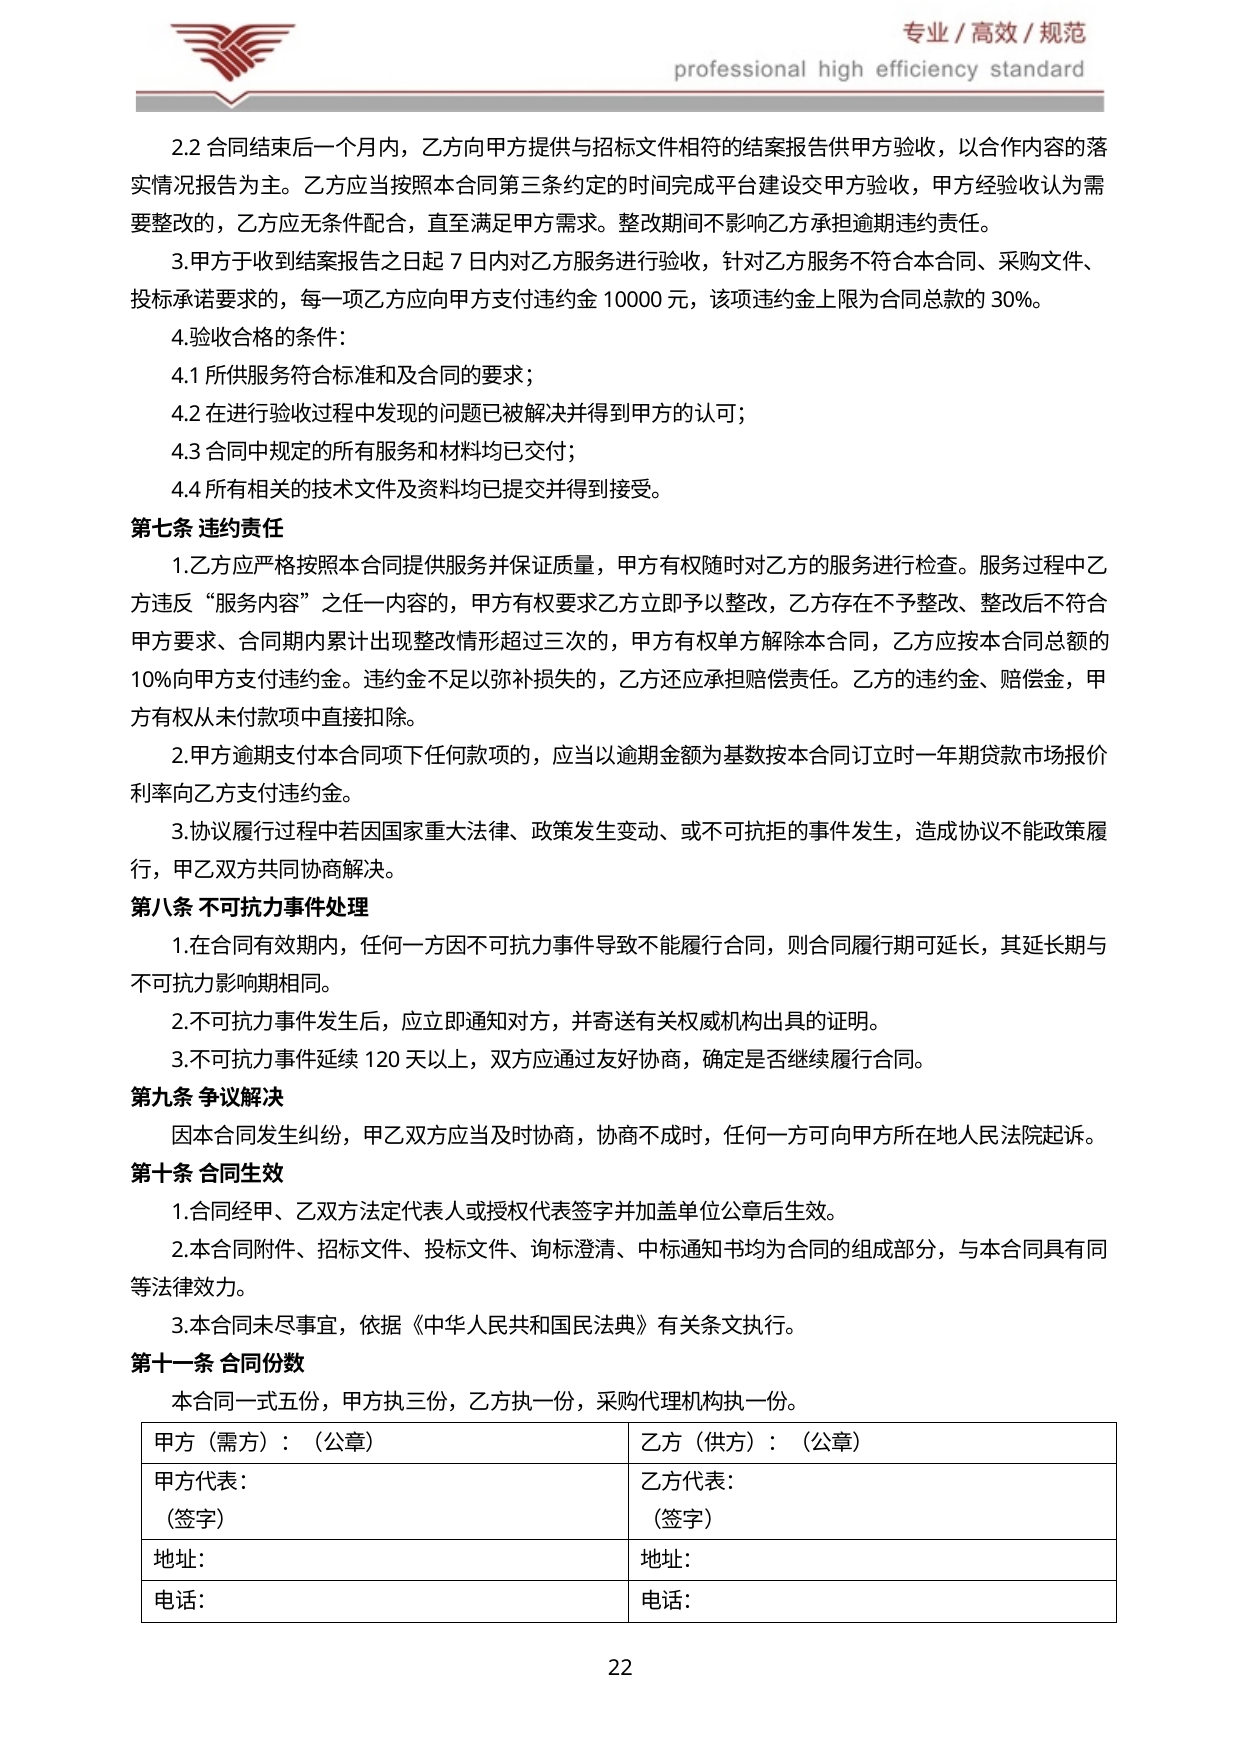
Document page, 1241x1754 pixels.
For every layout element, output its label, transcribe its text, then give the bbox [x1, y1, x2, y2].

text 第十条 合同生效 [130, 1156, 1164, 1188]
text 4.1所供服务符合标准和及合同的要求； [130, 358, 1108, 390]
text 4.验收合格的条件： [130, 320, 1108, 352]
text 3.本合同未尽事宜，依据《中华人民共和国民法典》有关条文执行。 [130, 1308, 1110, 1340]
text 3.协议履行过程中若因国家重大法律、政策发生变动、或不可抗拒的事件发生，造成协议不能政策履行，甲乙双方共同协商解决。 [130, 814, 1110, 884]
text 2.不可抗力事件发生后，应立即通知对方，并寄送有关权威机构出具的证明。 [130, 1004, 1110, 1036]
text 1.合同经甲、乙双方法定代表人或授权代表签字并加盖单位公章后生效。 [130, 1194, 1110, 1226]
text 3.不可抗力事件延续120天以上，双方应通过友好协商，确定是否继续履行合同。 [130, 1042, 1110, 1074]
text 1.在合同有效期内，任何一方因不可抗力事件导致不能履行合同，则合同履行期可延长，其延长期与不可抗力影响期相同。 [130, 928, 1110, 998]
table_cell 电话： [629, 1581, 1116, 1622]
text 第九条 争议解决 [130, 1080, 1164, 1112]
text 4.4所有相关的技术文件及资料均已提交并得到接受。 [130, 472, 1108, 504]
text 第八条 不可抗力事件处理 [130, 890, 1110, 922]
table_cell 地址： [142, 1540, 628, 1580]
picture [135, 0, 1105, 112]
text 2.甲方逾期支付本合同项下任何款项的，应当以逾期金额为基数按本合同订立时一年期贷款市场报价利率向乙方支付违约金。 [130, 738, 1110, 808]
text 本合同一式五份，甲方执三份，乙方执一份，采购代理机构执一份。 [130, 1384, 1110, 1416]
text 3.甲方于收到结案报告之日起7日内对乙方服务进行验收，针对乙方服务不符合本合同、采购文件、投标承诺要求的，每一项乙方应向甲方支付违约金10000元，该项违约金上限为合同总款的30%。 [130, 244, 1108, 313]
text 因本合同发生纠纷，甲乙双方应当及时协商，协商不成时，任何一方可向甲方所在地人民法院起诉。 [130, 1118, 1108, 1150]
table_cell 甲方代表： （签字） [142, 1464, 628, 1539]
text 2.2 合同结束后一个月内，乙方向甲方提供与招标文件相符的结案报告供甲方验收，以合作内容的落实情况报告为主。乙方应当按照本合同第三条约定的时间完成平台建设交甲方验收，甲方经验收认为需要整改的，乙方应无条件配合，直至满足甲方需求。整改期间不影响乙方承担逾期违约责任。 [130, 130, 1108, 237]
text 第十一条 合同份数 [130, 1346, 1110, 1378]
table_cell 电话： [142, 1581, 628, 1622]
text 4.2在进行验收过程中发现的问题已被解决并得到甲方的认可； [130, 396, 1108, 428]
table_cell 地址： [629, 1540, 1116, 1580]
text 2.本合同附件、招标文件、投标文件、询标澄清、中标通知书均为合同的组成部分，与本合同具有同等法律效力。 [130, 1232, 1110, 1302]
table_cell 乙方代表： （签字） [629, 1464, 1116, 1539]
text 1.乙方应严格按照本合同提供服务并保证质量，甲方有权随时对乙方的服务进行检查。服务过程中乙方违反“服务内容”之任一内容的，甲方有权要求乙方立即予以整改，乙方存在不予整改、整改后不符合甲方要求、合同期内累计出现整改情形超过三次的，甲方有权单方解除本合同，乙方应按本合同总额的10%向甲方支付违约金。违约金不足以弥补损失的，乙方还应承担赔偿责任。乙方的违约金、赔偿金，甲方有权从未付款项中直接扣除。 [130, 548, 1110, 732]
table_header 乙方（供方）：（公章） [629, 1423, 1116, 1463]
text 第七条 违约责任 [130, 511, 1164, 542]
text 4.3合同中规定的所有服务和材料均已交付； [130, 434, 1108, 466]
table_header 甲方（需方）：（公章） [142, 1423, 628, 1463]
